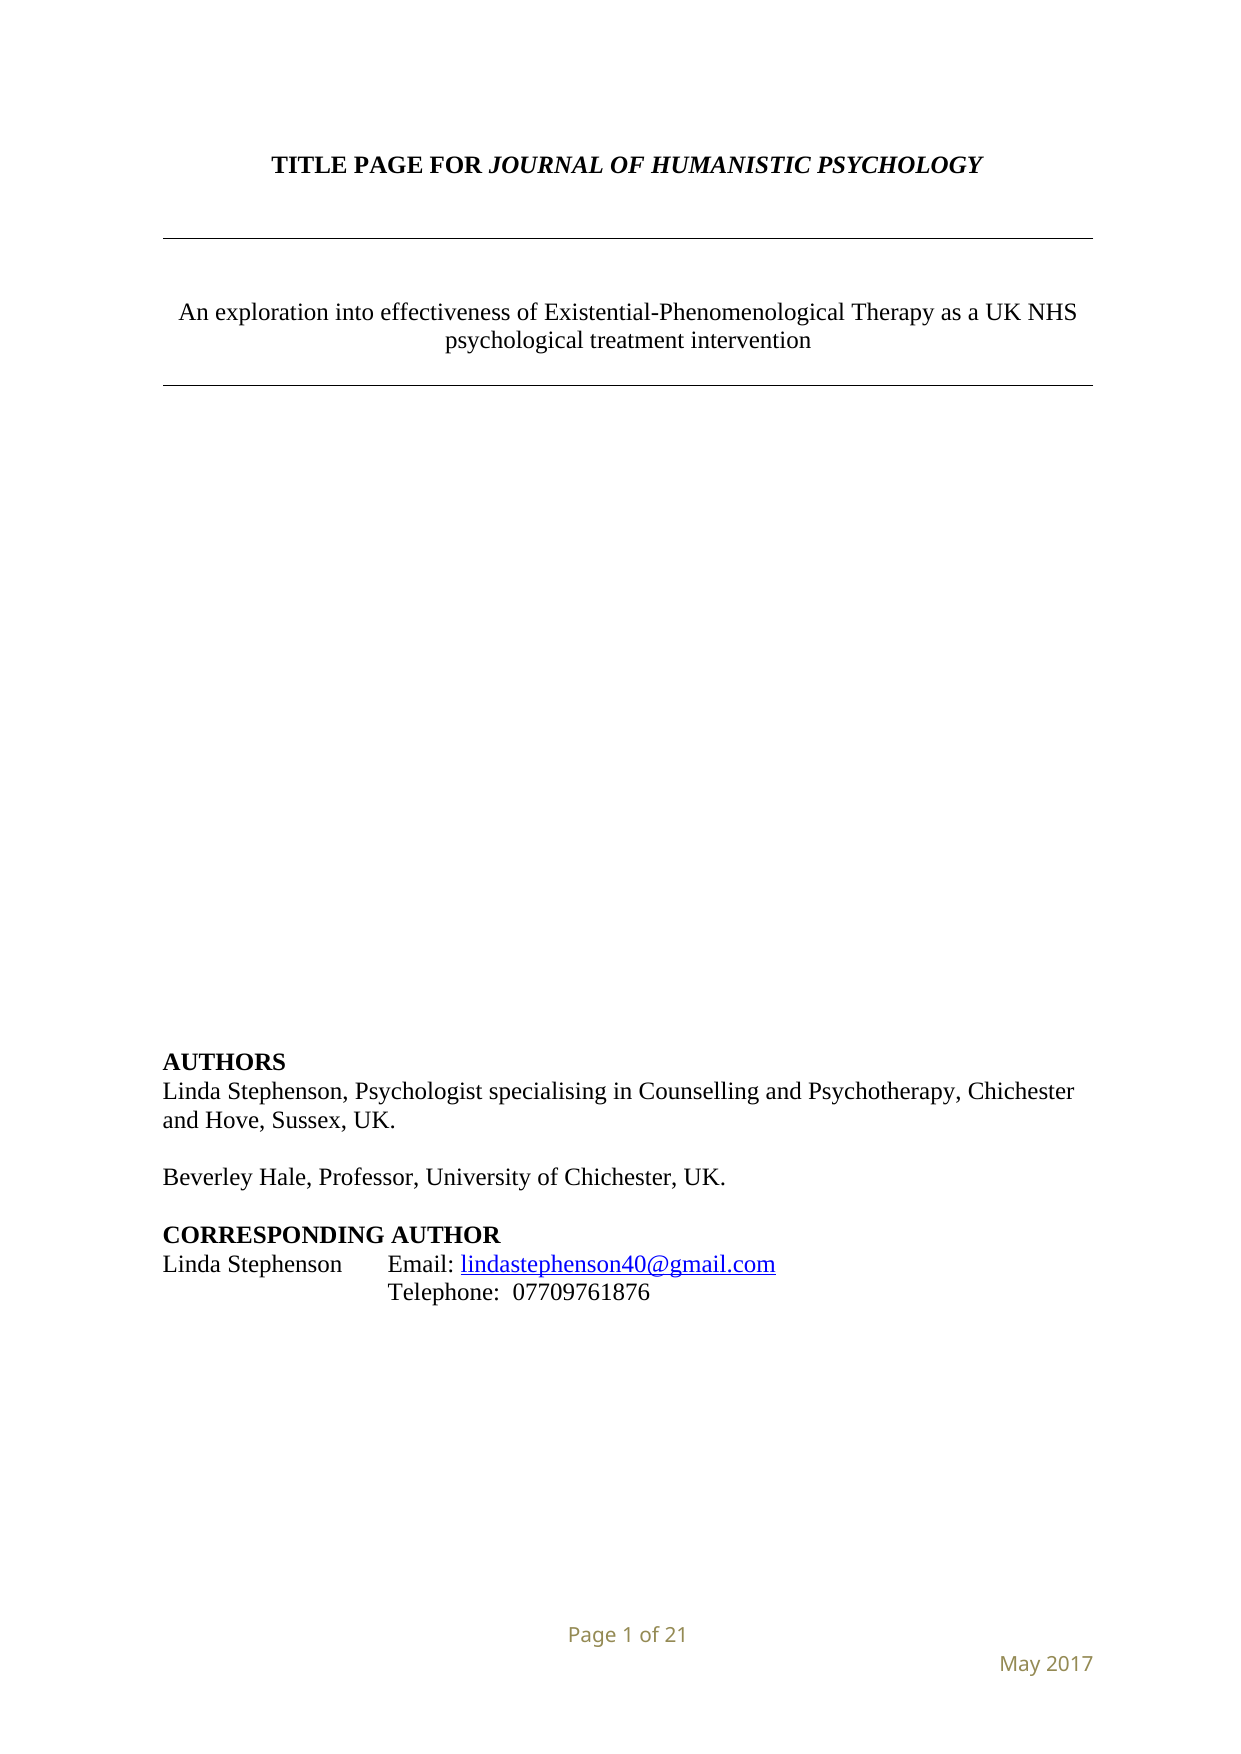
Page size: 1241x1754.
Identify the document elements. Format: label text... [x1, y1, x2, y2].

text An exploration into effectiveness of Existential-Phenomenological Therapy as a UK NHS psychological treatment intervention [162, 297, 1093, 354]
text AUTHORS [162, 1047, 1093, 1076]
text CORRESPONDING AUTHOR [162, 1220, 1093, 1249]
text Linda Stephenson, Psychologist specialising in Counselling and Psychotherapy, Chichester and Hove, Sussex, UK. [162, 1076, 1093, 1134]
text Linda Stephenson Email: lindastephenson40@gmail.com [162, 1249, 1093, 1277]
text TITLE PAGE FOR JOURNAL OF HUMANISTIC PSYCHOLOGY [162, 150, 1093, 179]
text Telephone: 07709761876 [162, 1277, 1093, 1306]
text Beverley Hale, Professor, University of Chichester, UK. [162, 1162, 1093, 1191]
